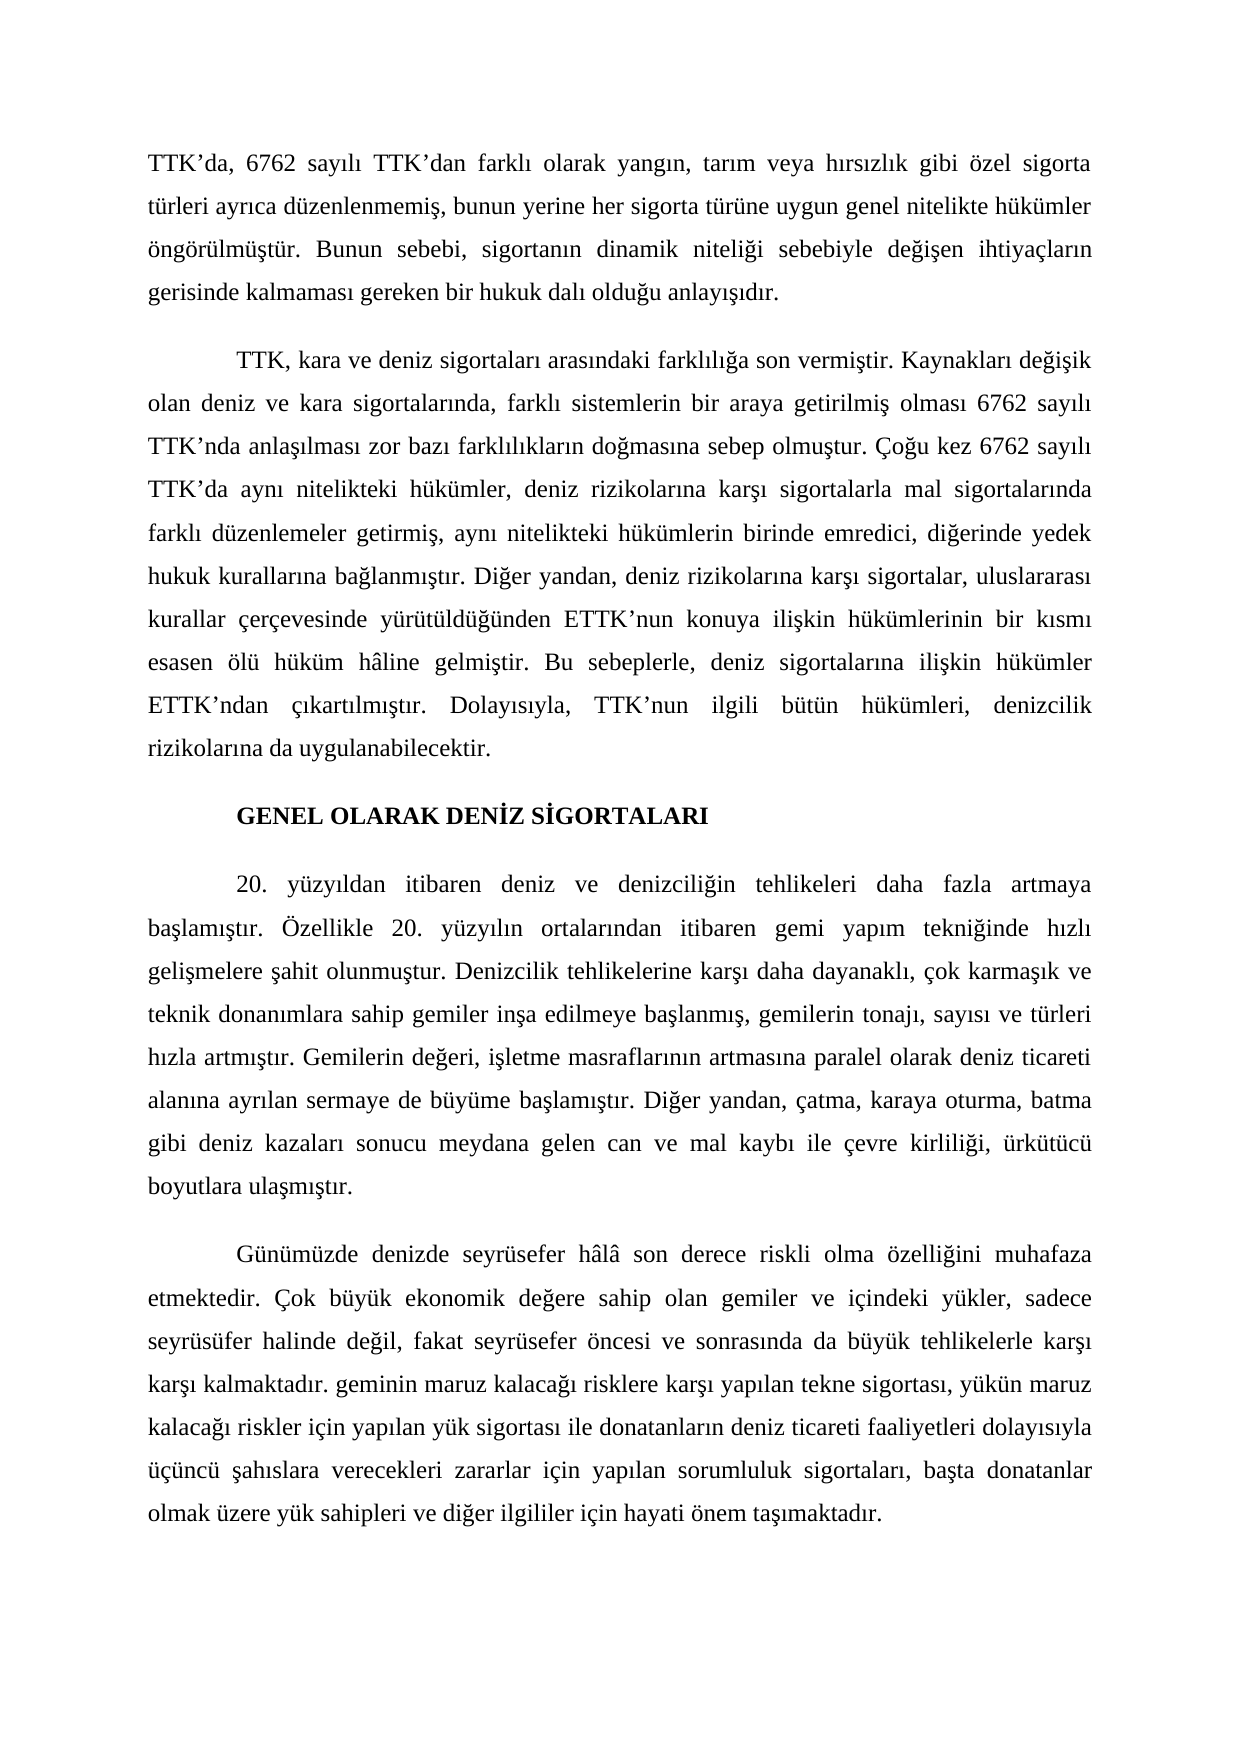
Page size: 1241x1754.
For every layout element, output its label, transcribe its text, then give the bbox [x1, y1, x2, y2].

text TTK, kara ve deniz sigortaları arasındaki farklılığa son vermiştir. Kaynakları değişik olan deniz ve kara sigortalarında, farklı sistemlerin bir araya getirilmiş olması 6762 sayılı TTK’nda anlaşılması zor bazı farklılıkların doğmasına sebep olmuştur. Çoğu kez 6762 sayılı TTK’da aynı nitelikteki hükümler, deniz rizikolarına karşı sigortalarla mal sigortalarında farklı düzenlemeler getirmiş, aynı nitelikteki hükümlerin birinde emredici, diğerinde yedek hukuk kurallarına bağlanmıştır. Diğer yandan, deniz rizikolarına karşı sigortalar, uluslararası kurallar çerçevesinde yürütüldüğünden ETTK’nun konuya ilişkin hükümlerinin bir kısmı esasen ölü hüküm hâline gelmiştir. Bu sebeplerle, deniz sigortalarına ilişkin hükümler ETTK’ndan çıkartılmıştır. Dolayısıyla, TTK’nun ilgili bütün hükümleri, denizcilik rizikolarına da uygulanabilecektir. [148, 345, 1093, 762]
text 20. yüzyıldan itibaren deniz ve denizciliğin tehlikeleri daha fazla artmaya başlamıştır. Özellikle 20. yüzyılın ortalarından itibaren gemi yapım tekniğinde hızlı gelişmelere şahit olunmuştur. Denizcilik tehlikelerine karşı daha dayanaklı, çok karmaşık ve teknik donanımlara sahip gemiler inşa edilmeye başlanmış, gemilerin tonajı, sayısı ve türleri hızla artmıştır. Gemilerin değeri, işletme masraflarının artmasına paralel olarak deniz ticareti alanına ayrılan sermaye de büyüme başlamıştır. Diğer yandan, çatma, karaya oturma, batma gibi deniz kazaları sonucu meydana gelen can ve mal kaybı ile çevre kirliliği, ürkütücü boyutlara ulaşmıştır. [148, 869, 1093, 1200]
text GENEL OLARAK DENİZ SİGORTALARI [148, 801, 1093, 830]
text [148, 148, 1093, 306]
text Günümüzde denizde seyrüsefer hâlâ son derece riskli olma özelliğini muhafaza etmektedir. Çok büyük ekonomik değere sahip olan gemiler ve içindeki yükler, sadece seyrüsüfer halinde değil, fakat seyrüsefer öncesi ve sonrasında da büyük tehlikelerle karşı karşı kalmaktadır. geminin maruz kalacağı risklere karşı yapılan tekne sigortası, yükün maruz kalacağı riskler için yapılan yük sigortası ile donatanların deniz ticareti faaliyetleri dolayısıyla üçüncü şahıslara verecekleri zararlar için yapılan sorumluluk sigortaları, başta donatanlar olmak üzere yük sahipleri ve diğer ilgililer için hayati önem taşımaktadır. [148, 1239, 1093, 1527]
